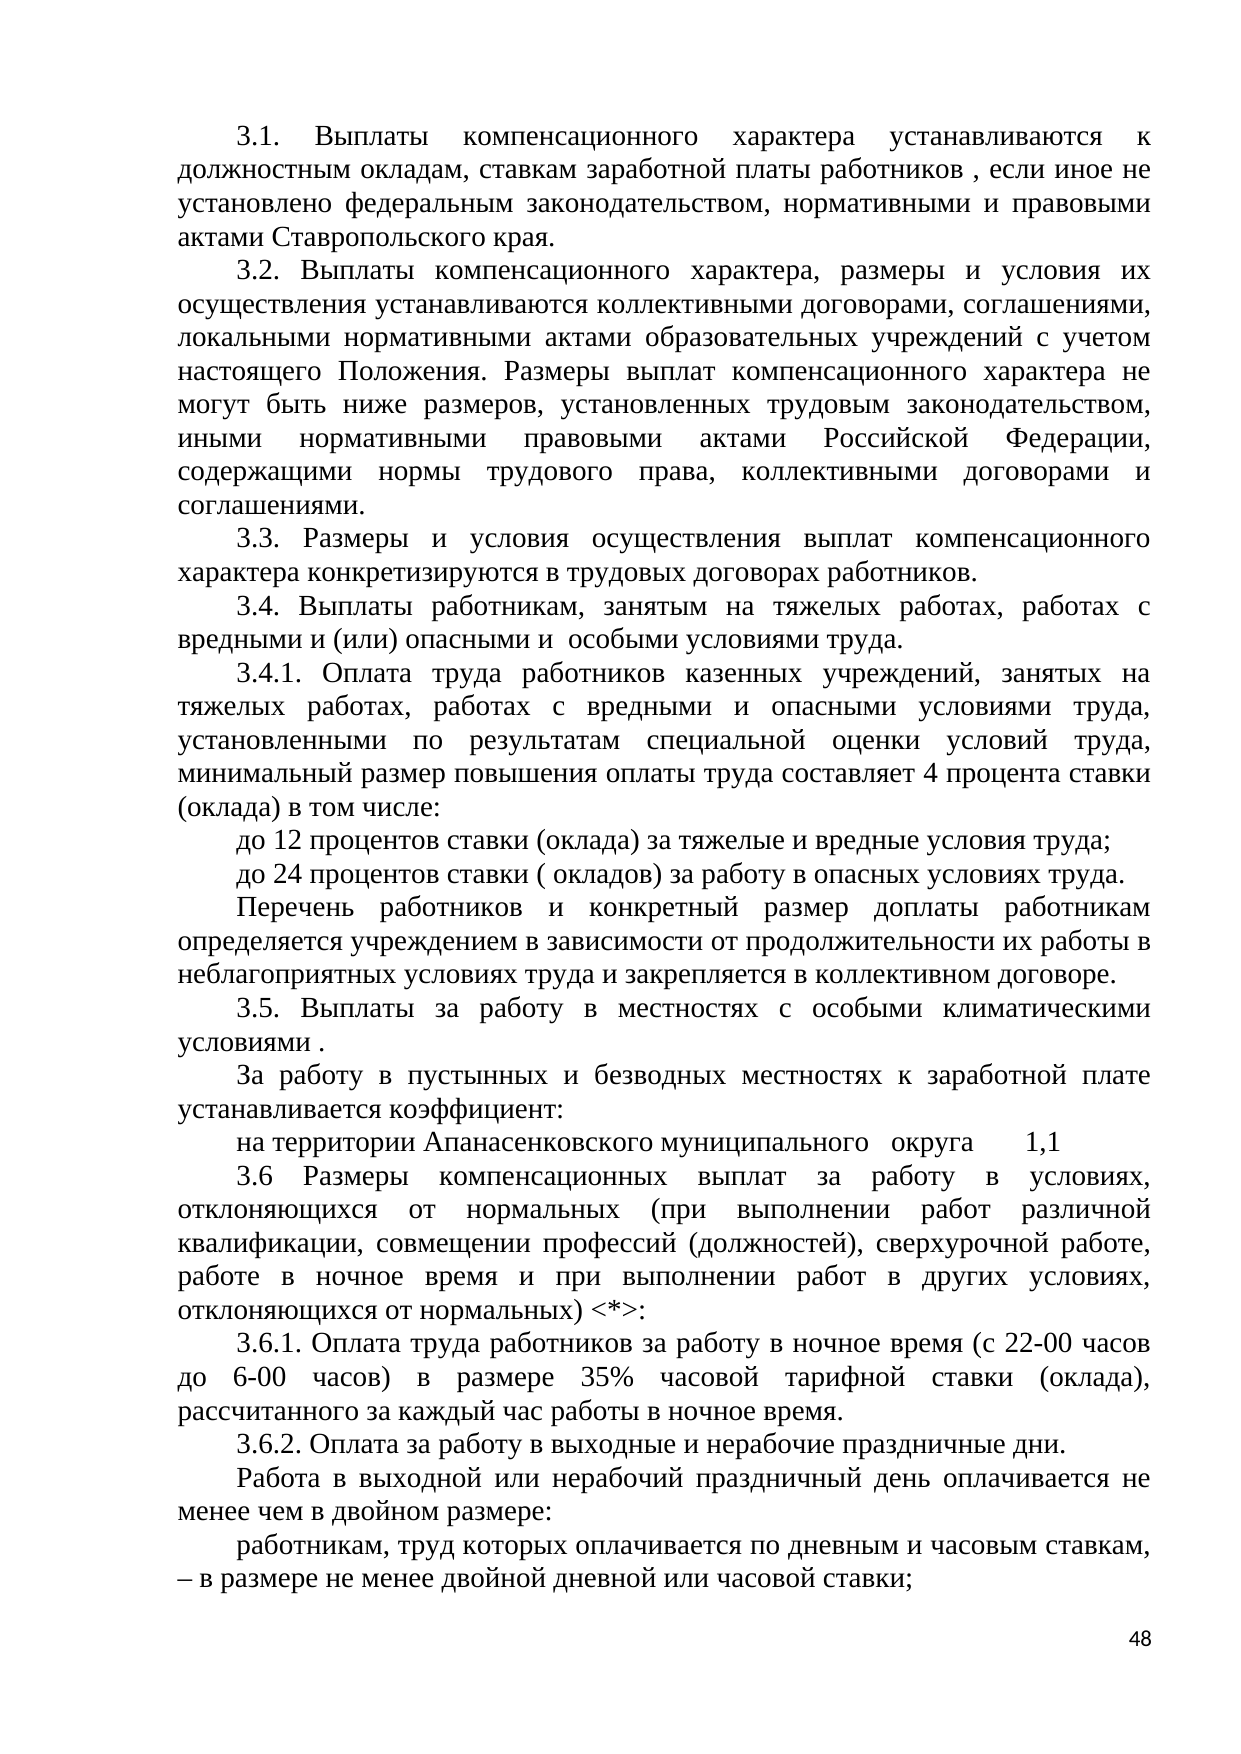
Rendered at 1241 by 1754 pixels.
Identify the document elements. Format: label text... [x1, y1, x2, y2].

text 3.6.1. Оплата труда работников за работу в ночное время (с 22-00 часов до 6-00 часов) в размере 35% часовой тарифной ставки (оклада), рассчитанного за каждый час работы в ночное время. [177, 1326, 1152, 1426]
text работникам, труд которых оплачивается по дневным и часовым ставкам, – в размере не менее двойной дневной или часовой ставки; [177, 1527, 1152, 1594]
text 3.2. Выплаты компенсационного характера, размеры и условия их осуществления устанавливаются коллективными договорами, соглашениями, локальными нормативными актами образовательных учреждений с учетом настоящего Положения. Размеры выплат компенсационного характера не могут быть ниже размеров, установленных трудовым законодательством, иными нормативными правовыми актами Российской Федерации, содержащими нормы трудового права, коллективными договорами и соглашениями. [177, 252, 1152, 521]
text 3.1. Выплаты компенсационного характера устанавливаются к должностным окладам, ставкам заработной платы работников , если иное не установлено федеральным законодательством, нормативными и правовыми актами Ставропольского края. [177, 118, 1152, 252]
text Перечень работников и конкретный размер доплаты работникам определяется учреждением в зависимости от продолжительности их работы в неблагоприятных условиях труда и закрепляется в коллективном договоре. [177, 889, 1152, 990]
text 3.6 Размеры компенсационных выплат за работу в условиях, отклоняющихся от нормальных (при выполнении работ различной квалификации, совмещении профессий (должностей), сверхурочной работе, работе в ночное время и при выполнении работ в других условиях, отклоняющихся от нормальных) <*>: [177, 1158, 1152, 1326]
text 3.6.2. Оплата за работу в выходные и нерабочие праздничные дни. [177, 1426, 1152, 1460]
text 3.3. Размеры и условия осуществления выплат компенсационного характера конкретизируются в трудовых договорах работников. [177, 521, 1152, 588]
text 3.4.1. Оплата труда работников казенных учреждений, занятых на тяжелых работах, работах с вредными и опасными условиями труда, установленными по результатам специальной оценки условий труда, минимальный размер повышения оплаты труда составляет 4 процента ставки (оклада) в том числе: [177, 655, 1152, 822]
text 3.5. Выплаты за работу в местностях с особыми климатическими условиями . [177, 990, 1152, 1057]
text Работа в выходной или нерабочий праздничный день оплачивается не менее чем в двойном размере: [177, 1460, 1152, 1527]
text до 24 процентов ставки ( окладов) за работу в опасных условиях труда. [177, 856, 1152, 889]
text 3.4. Выплаты работникам, занятым на тяжелых работах, работах с вредными и (или) опасными и особыми условиями труда. [177, 588, 1152, 655]
text За работу в пустынных и безводных местностях к заработной плате устанавливается коэффициент: [177, 1057, 1152, 1124]
text до 12 процентов ставки (оклада) за тяжелые и вредные условия труда; [177, 822, 1152, 856]
text на территории Апанасенковского муниципального округа 1,1 [177, 1124, 1152, 1158]
